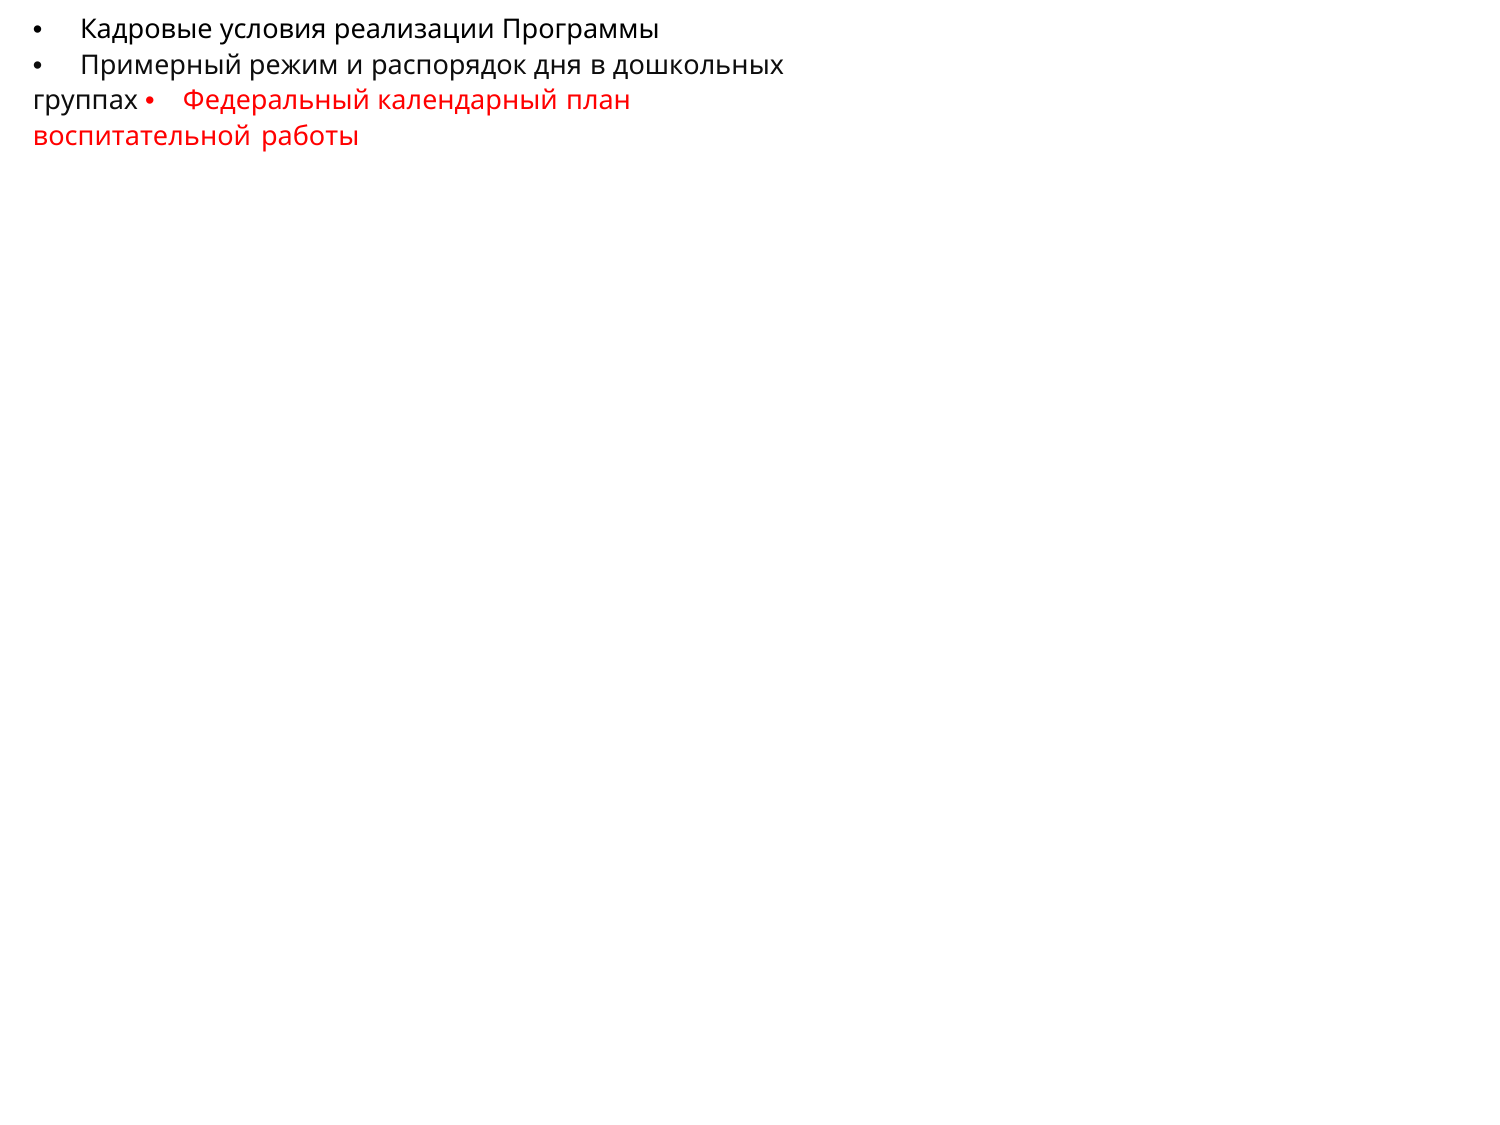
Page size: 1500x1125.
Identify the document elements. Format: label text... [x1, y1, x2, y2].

text • Примерный режим и распорядок дня в дошкольных группах • Федеральный календарный план воспитательной работы [33, 45, 842, 154]
text • Кадровые условия реализации Программы [33, 9, 1470, 45]
